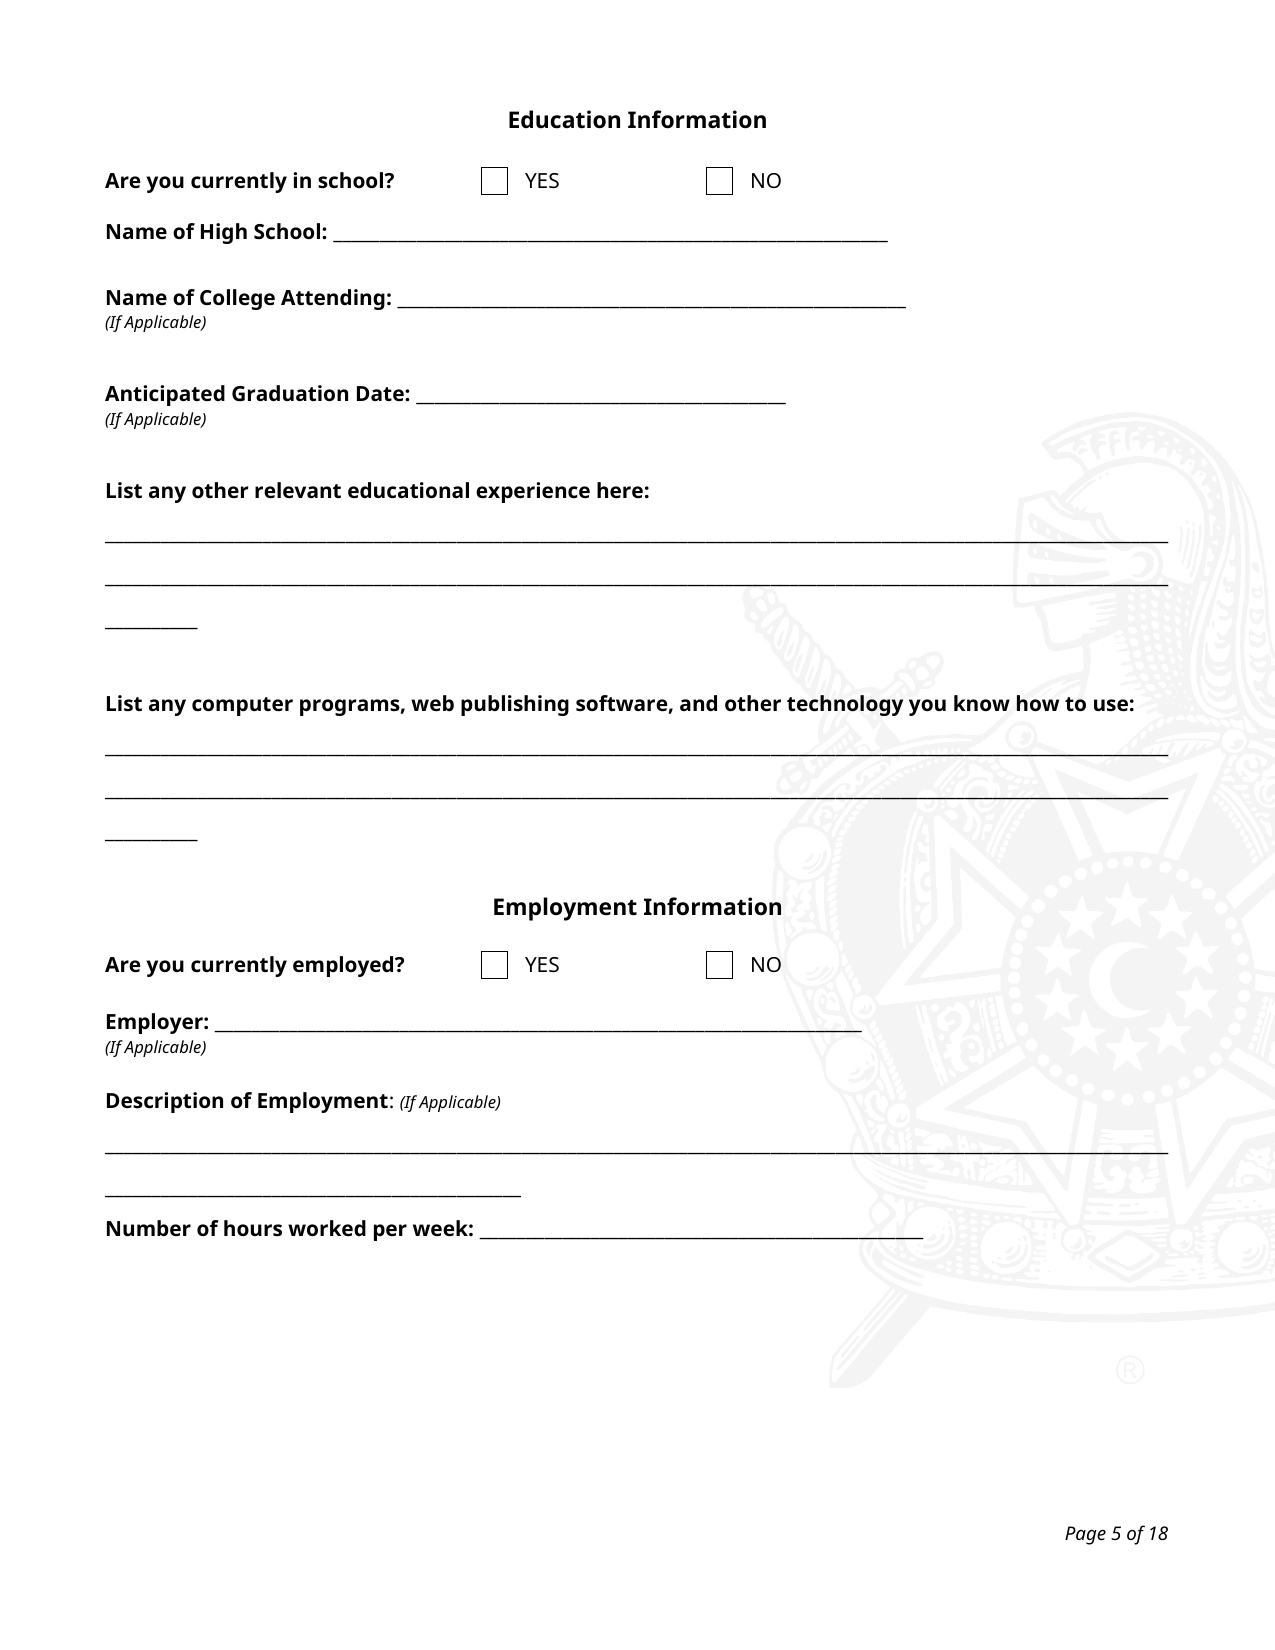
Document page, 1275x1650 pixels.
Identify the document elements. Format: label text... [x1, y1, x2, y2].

text Are you currently employed? YES NO [105, 950, 1170, 979]
text Number of hours worked per week: ________________________________________________ [105, 1214, 1170, 1243]
text (If Applicable) [105, 311, 1170, 334]
text Employer: ______________________________________________________________________ [105, 1007, 1170, 1036]
text List any other relevant educational experience here: ________________________________________________________________________________________________________________________________________________________________________________________________________________________________________________ [105, 476, 1170, 632]
text Description of Employment: (If Applicable) [105, 1087, 1170, 1115]
text List any computer programs, web publishing software, and other technology you know how to use: ________________________________________________________________________________________________________________________________________________________________________________________________________________________________________________ [105, 689, 1170, 845]
text Name of High School: ____________________________________________________________ [105, 217, 1170, 246]
text Anticipated Graduation Date: ________________________________________ [105, 379, 1170, 408]
text Employment Information [105, 891, 1170, 922]
text Education Information [105, 104, 1170, 135]
text Are you currently in school? YES NO [105, 166, 1170, 195]
text ________________________________________________________________________________________________________________________________________________________________ [105, 1129, 1170, 1200]
text (If Applicable) [105, 408, 1170, 430]
text Name of College Attending: _______________________________________________________ [105, 283, 1170, 311]
text (If Applicable) [105, 1036, 1170, 1058]
